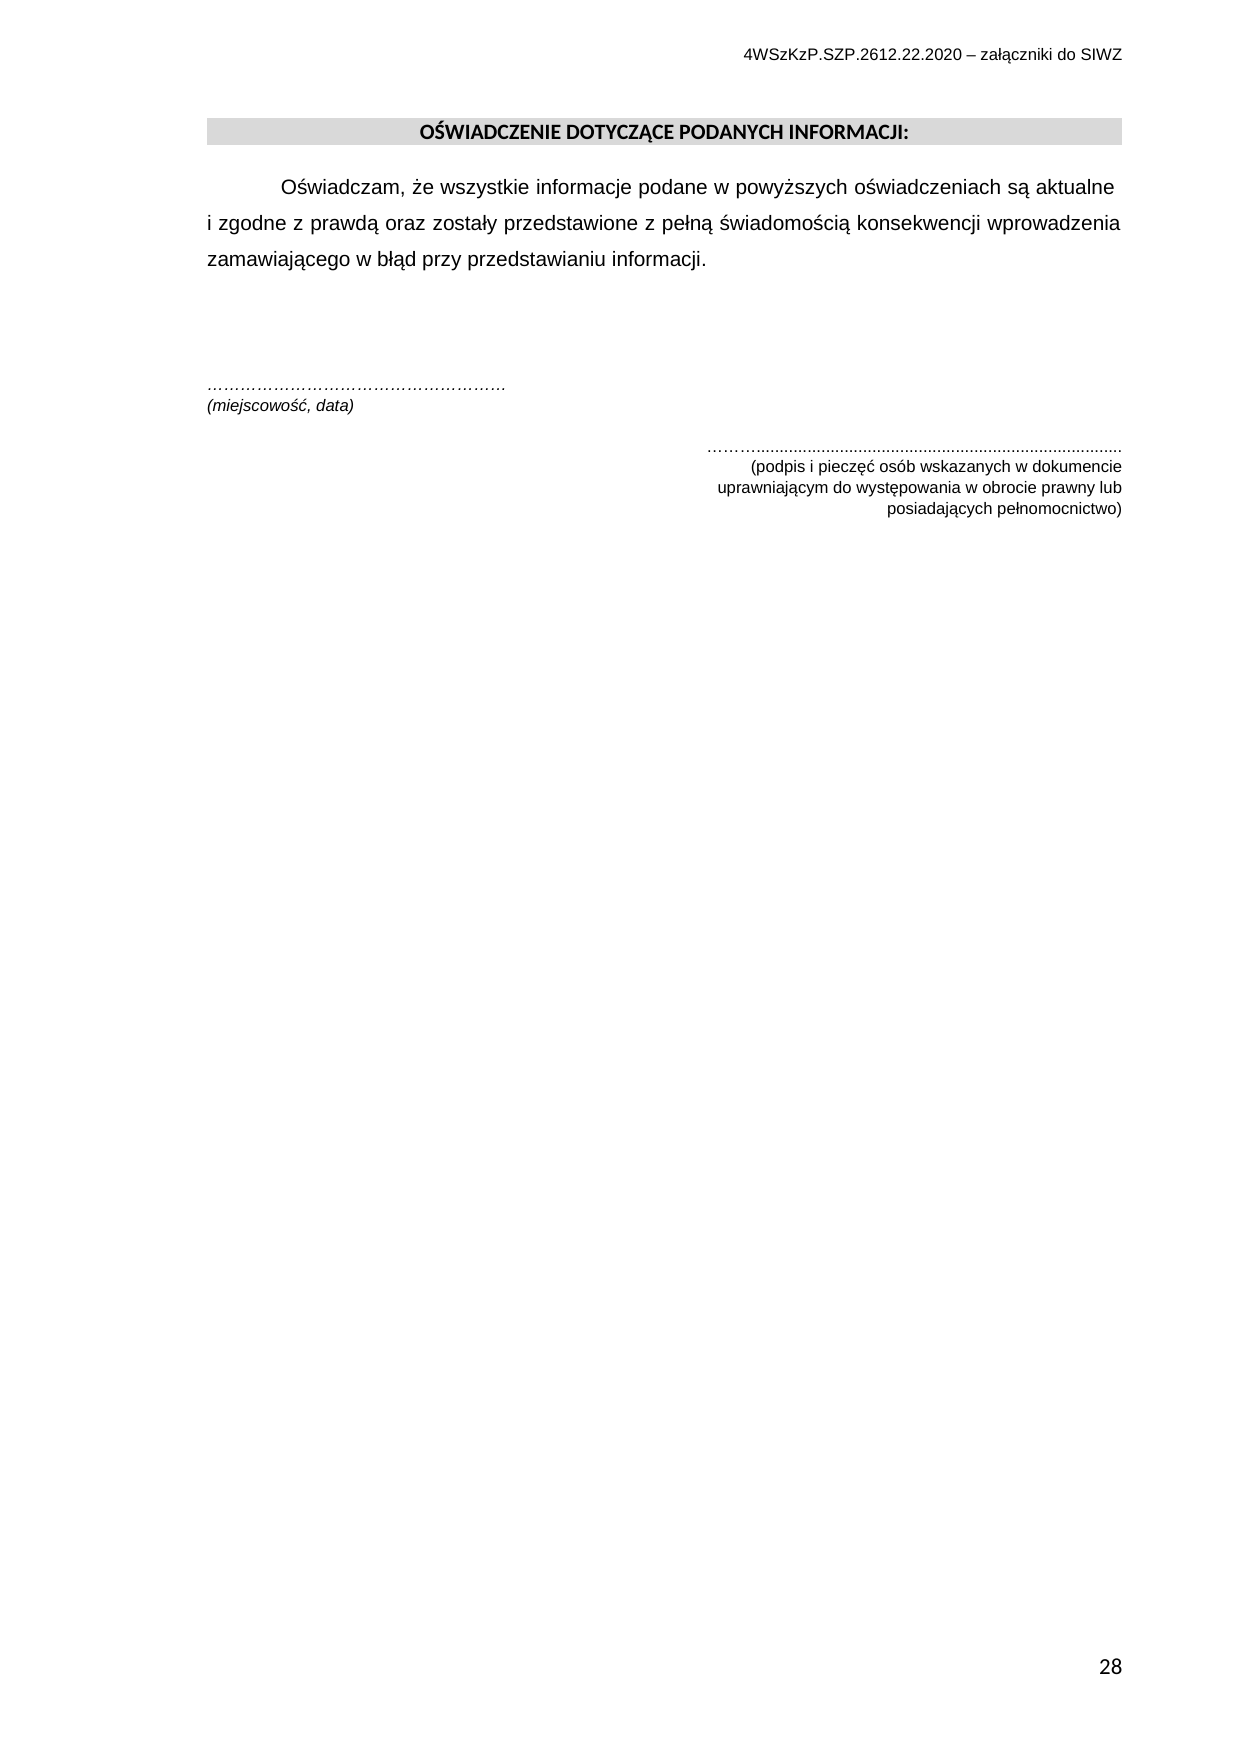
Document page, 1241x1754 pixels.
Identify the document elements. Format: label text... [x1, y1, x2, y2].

text (miejscowość, data) [207, 395, 1122, 414]
text Oświadczam, że wszystkie informacje podane w powyższych oświadczeniach są aktualne i zgodne z prawdą oraz zostały przedstawione z pełną świadomością konsekwencji wprowadzenia zamawiającego w błąd przy przedstawianiu informacji. [207, 175, 1122, 271]
text (podpis i pieczęć osób wskazanych w dokumencie [207, 457, 1122, 476]
text posiadających pełnomocnictwo) [207, 498, 1122, 518]
text ………............................................................................... [207, 437, 1122, 456]
text uprawniającym do występowania w obrocie prawny lub [207, 478, 1122, 497]
text ……………………………………………… [207, 375, 1122, 394]
text OŚWIADCZENIE DOTYCZĄCE PODANYCH INFORMACJI: [207, 118, 1122, 145]
